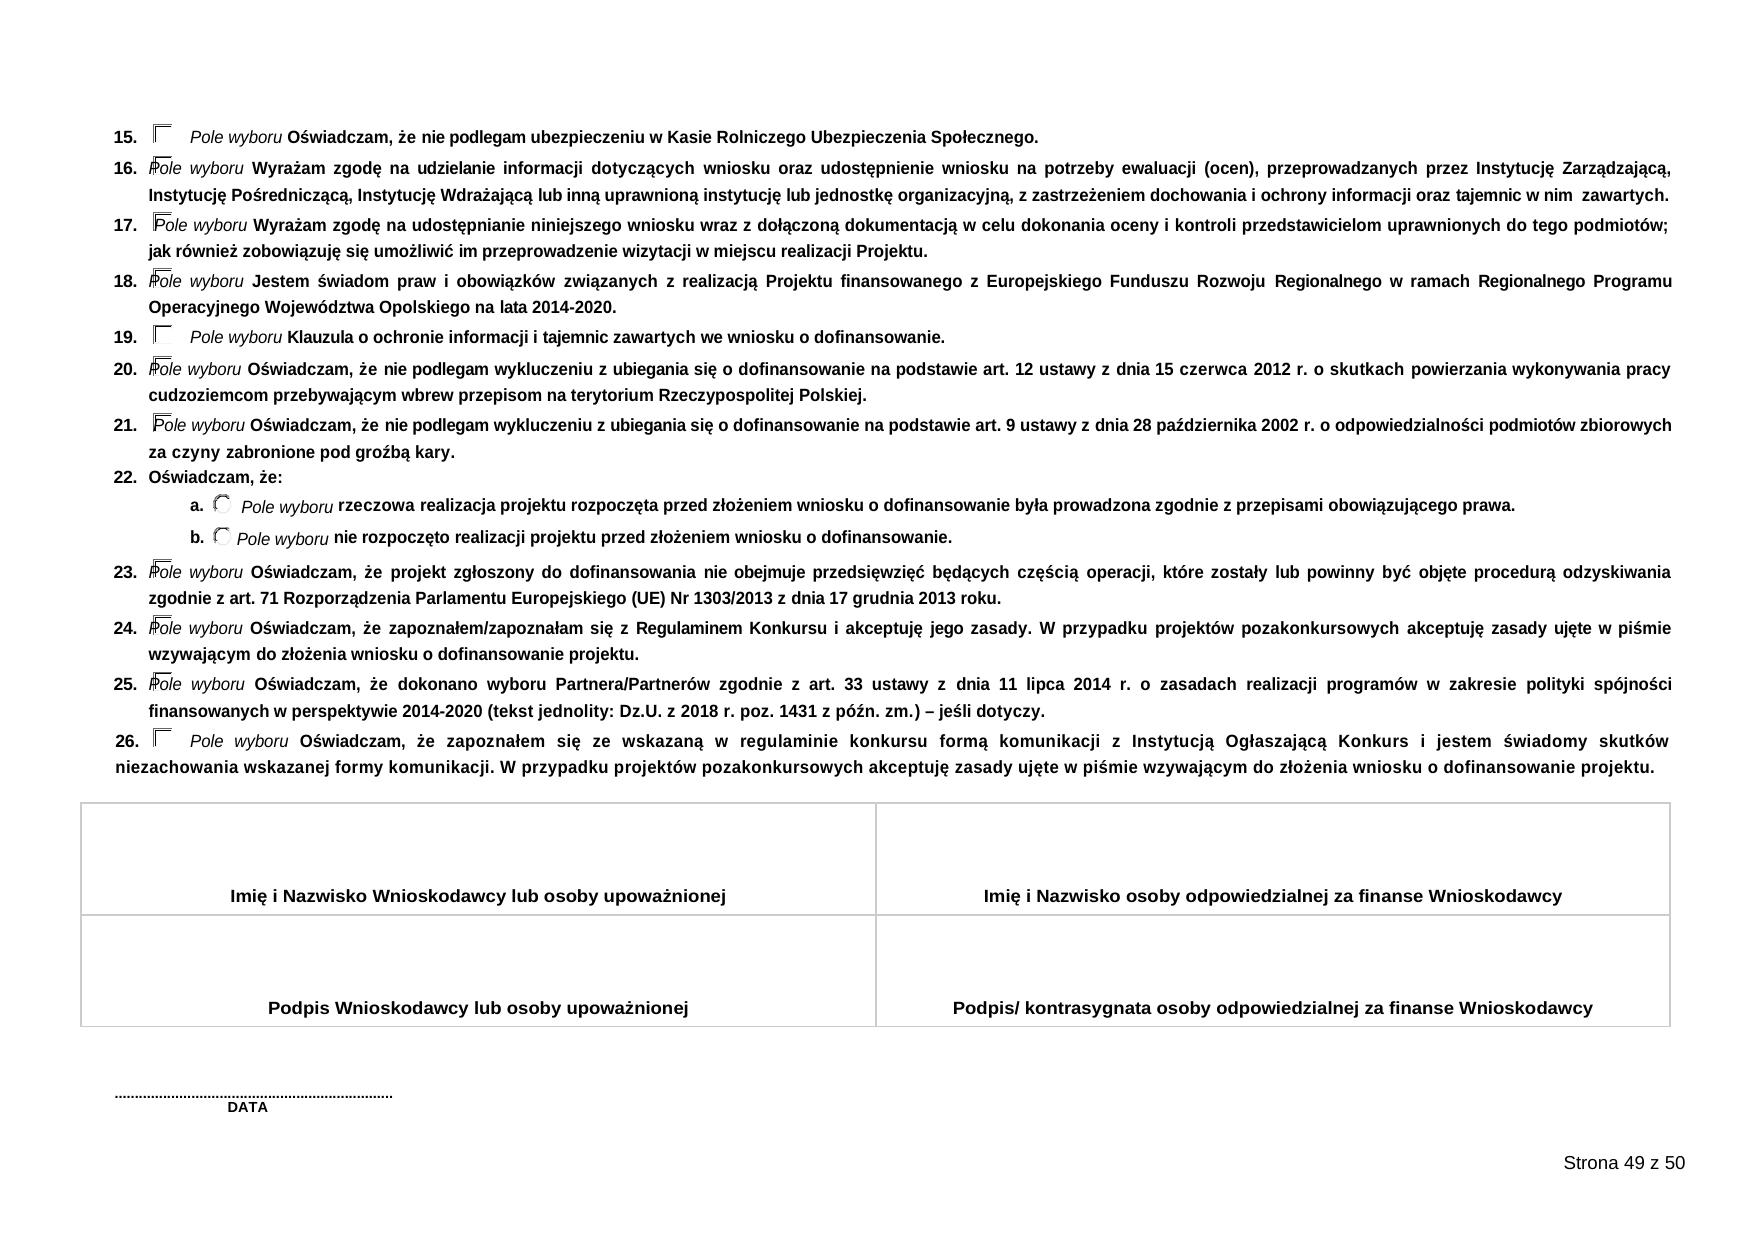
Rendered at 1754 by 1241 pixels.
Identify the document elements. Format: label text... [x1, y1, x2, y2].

list Pole wyboru Oświadczam, że projekt zgłoszony do dofinansowania nie obejmuje przedsięwzięć będących częścią operacji, które zostały lub powinny być objęte procedurą odzyskiwania zgodnie z art. 71 Rozporządzenia Parlamentu Europejskiego (UE) Nr 1303/2013 z dnia 17 grudnia 2013 roku. [113, 561, 1672, 608]
list Pole wyboru Wyrażam zgodę na udzielanie informacji dotyczących wniosku oraz udostępnienie wniosku na potrzeby ewaluacji (ocen), przeprowadzanych przez Instytucję Zarządzającą, Instytucję Pośredniczącą, Instytucję Wdrażającą lub inną uprawnioną instytucję lub jednostkę organizacyjną, z zastrzeżeniem dochowania i ochrony informacji oraz tajemnic w nim zawartych. [113, 158, 1673, 205]
list Pole wyboru Wyrażam zgodę na udostępnianie niniejszego wniosku wraz z dołączoną dokumentacją w celu dokonania oceny i kontroli przedstawicielom uprawnionych do tego podmiotów; jak również zobowiązuję się umożliwić im przeprowadzenie wizytacji w miejscu realizacji Projektu. [113, 214, 1672, 261]
list Pole wyboru Oświadczam, że zapoznałem się ze wskazaną w regulaminie konkursu formą komunikacji z Instytucją Ogłaszającą Konkurs i jestem świadomy skutków niezachowania wskazanej formy komunikacji. W przypadku projektów pozakonkursowych akceptuję zasady ujęte w piśmie wzywającym do złożenia wniosku o dofinansowanie projektu. [115, 730, 1672, 777]
table_cell Podpis/ kontrasygnata osoby odpowiedzialnej za finanse Wnioskodawcy [877, 916, 1669, 1026]
list Pole wyboru Oświadczam, że dokonano wyboru Partnera/Partnerów zgodnie z art. 33 ustawy z dnia 11 lipca 2014 r. o zasadach realizacji programów w zakresie polityki spójności finansowanych w perspektywie 2014-2020 (tekst jednolity: Dz.U. z 2018 r. poz. 1431 z późn. zm.) – jeśli dotyczy. [113, 674, 1672, 721]
picture [213, 527, 232, 546]
list Pole wyboru Klauzula o ochronie informacji i tajemnic zawartych we wniosku o dofinansowanie. [113, 327, 1685, 347]
text a. Pole wyboru rzeczowa realizacja projektu rozpoczęta przed złożeniem wniosku o dofinansowanie była prowadzona zgodnie z przepisami obowiązującego prawa. [190, 494, 1685, 517]
list Oświadczam, że: [113, 468, 1685, 487]
list Pole wyboru Oświadczam, że nie podlegam ubezpieczeniu w Kasie Rolniczego Ubezpieczenia Społecznego. [113, 126, 1685, 147]
list Pole wyboru Jestem świadom praw i obowiązków związanych z realizacją Projektu finansowanego z Europejskiego Funduszu Rozwoju Regionalnego w ramach Regionalnego Programu Operacyjnego Województwa Opolskiego na lata 2014-2020. [113, 271, 1673, 318]
text DATA [99, 1101, 396, 1116]
text b. Pole wyboru nie rozpoczęto realizacji projektu przed złożeniem wniosku o dofinansowanie. [190, 527, 1685, 549]
list Pole wyboru Oświadczam, że nie podlegam wykluczeniu z ubiegania się o dofinansowanie na podstawie art. 12 ustawy z dnia 15 czerwca 2012 r. o skutkach powierzania wykonywania pracy cudzoziemcom przebywającym wbrew przepisom na terytorium Rzeczypospolitej Polskiej. [113, 359, 1672, 406]
picture [213, 494, 232, 514]
table_cell Podpis Wnioskodawcy lub osoby upoważnionej [82, 916, 875, 1026]
list Pole wyboru Oświadczam, że zapoznałem/zapoznałam się z Regulaminem Konkursu i akceptuję jego zasady. W przypadku projektów pozakonkursowych akceptuję zasady ujęte w piśmie wzywającym do złożenia wniosku o dofinansowanie projektu. [113, 618, 1673, 664]
list Pole wyboru Oświadczam, że nie podlegam wykluczeniu z ubiegania się o dofinansowanie na podstawie art. 9 ustawy z dnia 28 października 2002 r. o odpowiedzialności podmiotów zbiorowych za czyny zabronione pod groźbą kary. [113, 415, 1673, 462]
table_header Imię i Nazwisko Wnioskodawcy lub osoby upoważnionej [82, 804, 875, 914]
table_header Imię i Nazwisko osoby odpowiedzialnej za finanse Wnioskodawcy [877, 804, 1669, 914]
